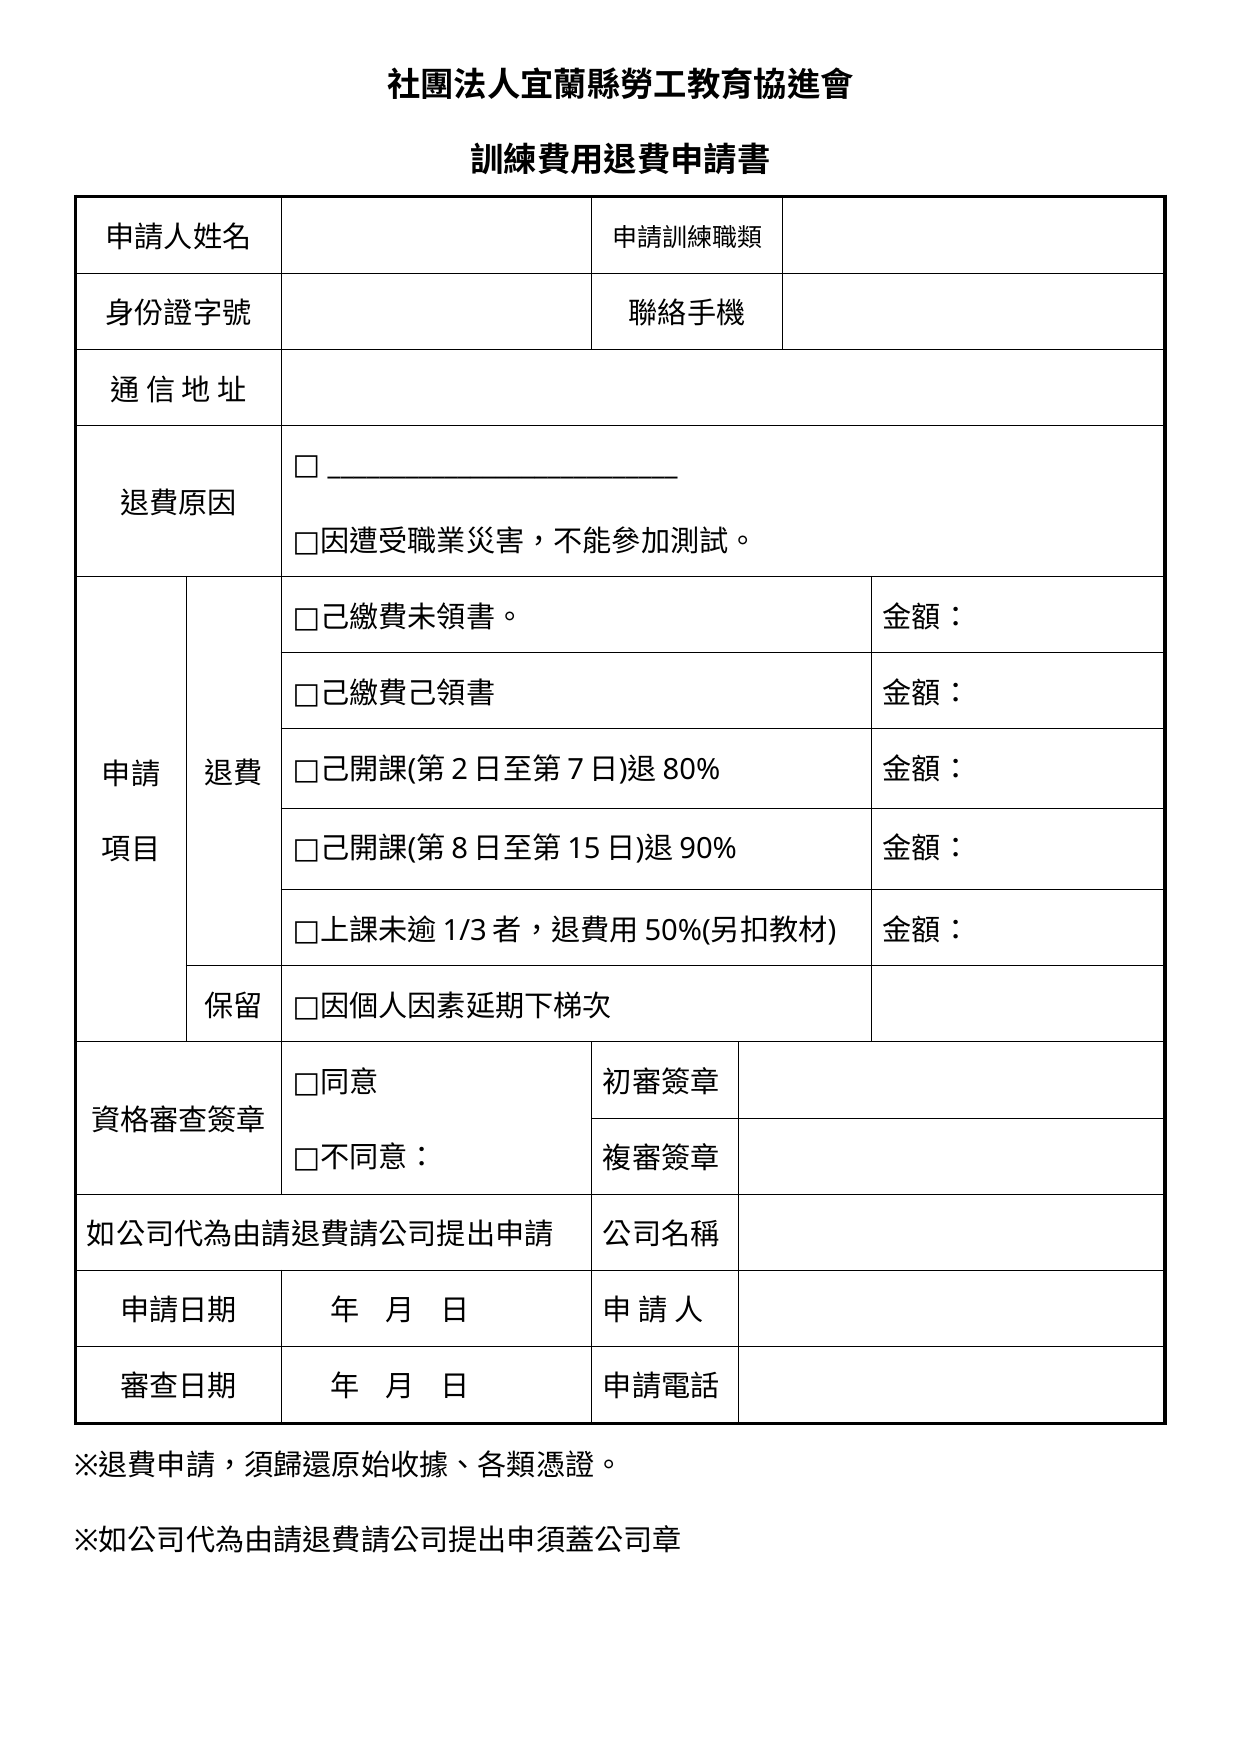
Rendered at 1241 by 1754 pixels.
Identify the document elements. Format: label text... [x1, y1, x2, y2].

table_cell 如公司代為由請退費請公司提出申請 [77, 1195, 591, 1269]
text ※如公司代為由請退費請公司提出申須蓋公司章 [74, 1500, 1167, 1575]
table_cell □己繳費未領書。 [282, 577, 871, 652]
table_cell 申 請 人 [592, 1271, 738, 1346]
table_cell 初審簽章 [592, 1042, 738, 1117]
table_cell 年 月 日 [282, 1271, 591, 1346]
table_cell [872, 966, 1163, 1041]
table_cell □己繳費己領書 [282, 653, 871, 728]
table_cell 金額： [872, 809, 1163, 889]
table_cell [282, 350, 1163, 425]
table_cell 申請日期 [77, 1271, 281, 1346]
table_cell □己開課(第8日至第15日)退90% [282, 809, 871, 889]
table_cell □ ___________________________ □因遭受職業災害，不能參加測試。 [282, 426, 1163, 576]
table_cell [783, 274, 1163, 349]
table_header 申請人姓名 [77, 198, 281, 273]
table_cell 年 月 日 [282, 1347, 591, 1422]
table_cell [739, 1119, 1163, 1193]
table_cell 審查日期 [77, 1347, 281, 1422]
table_cell 聯絡手機 [592, 274, 782, 349]
table_cell 退費 [187, 577, 281, 965]
table_cell 金額： [872, 577, 1163, 652]
table_cell 身份證字號 [77, 274, 281, 349]
table_cell 申請 項目 [77, 577, 186, 1041]
table_cell □因個人因素延期下梯次 [282, 966, 871, 1041]
text 訓練費用退費申請書 [74, 119, 1167, 194]
table_cell □己開課(第2日至第7日)退80% [282, 729, 871, 808]
table_cell 公司名稱 [592, 1195, 738, 1269]
table_header 申請訓練職類 [592, 198, 782, 273]
table_cell 資格審查簽章 [77, 1042, 281, 1193]
table_cell [739, 1042, 1163, 1117]
table_cell 金額： [872, 890, 1163, 965]
table_cell [739, 1347, 1163, 1422]
table_cell □同意 □不同意： [282, 1042, 591, 1193]
table_header [783, 198, 1163, 273]
text 社團法人宜蘭縣勞工教育協進會 [74, 44, 1167, 119]
table_cell [282, 274, 591, 349]
table_cell 保留 [187, 966, 281, 1041]
table_cell 申請電話 [592, 1347, 738, 1422]
table_cell 複審簽章 [592, 1119, 738, 1193]
table_cell [739, 1195, 1163, 1269]
text ※退費申請，須歸還原始收據、各類憑證。 [74, 1425, 1167, 1500]
table_cell □上課未逾1/3者，退費用50%(另扣教材) [282, 890, 871, 965]
table_cell [739, 1271, 1163, 1346]
table_cell 退費原因 [77, 426, 281, 576]
table_cell 金額： [872, 729, 1163, 808]
table_cell 通 信 地 址 [77, 350, 281, 425]
table_header [282, 198, 591, 273]
table_cell 金額： [872, 653, 1163, 728]
